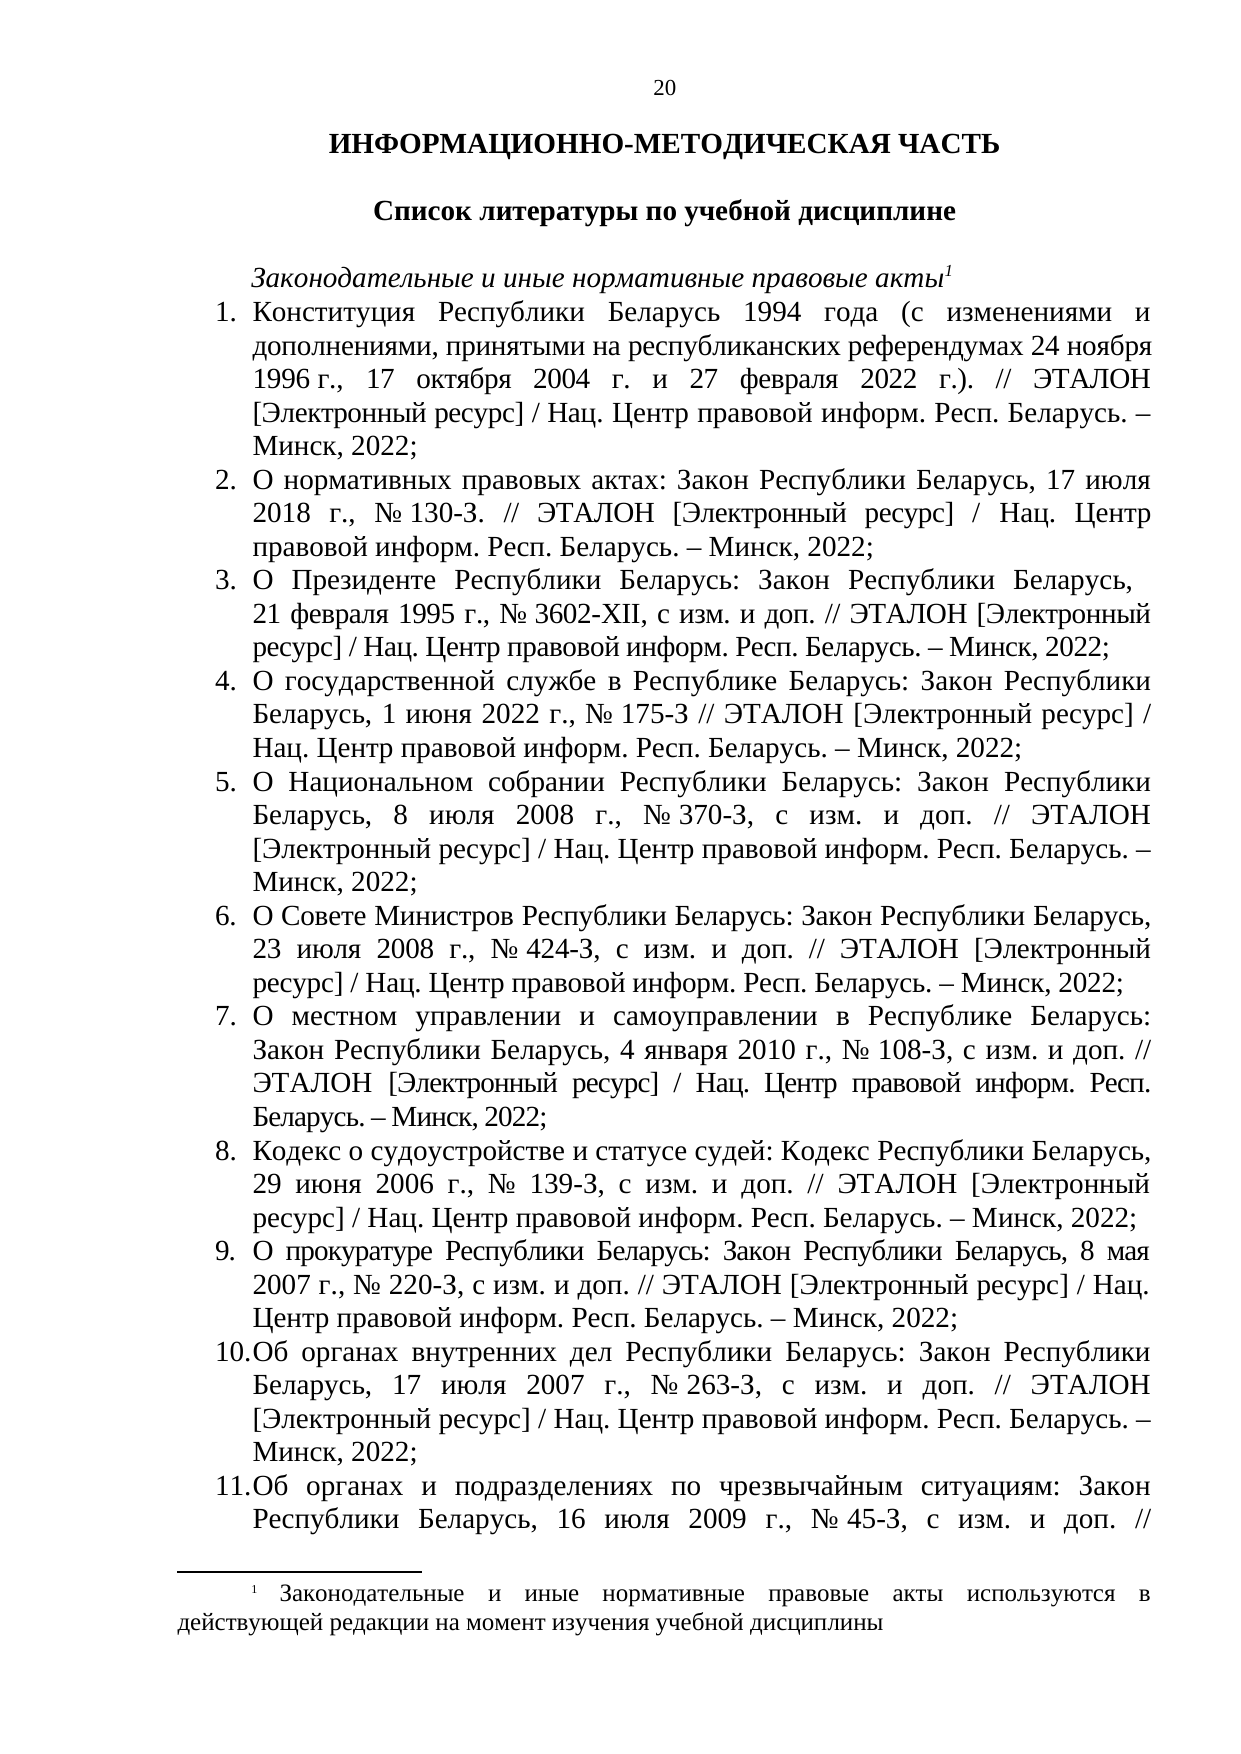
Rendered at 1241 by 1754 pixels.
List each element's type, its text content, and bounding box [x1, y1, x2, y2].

list О государственной службе в Республике Беларусь: Закон Республики Беларусь, 1 июня 2022 г., № 175-З // ЭТАЛОН [Электронный ресурс] / Нац. Центр правовой информ. Респ. Беларусь. – Минск, 2022; [215, 663, 1152, 764]
list Об органах внутренних дел Республики Беларусь: Закон Республики Беларусь, 17 июля 2007 г., № 263-З, с изм. и доп. // ЭТАЛОН [Электронный ресурс] / Нац. Центр правовой информ. Респ. Беларусь. – Минск, 2022; [215, 1334, 1152, 1468]
text Cписок литературы по учебной дисциплине [177, 193, 1152, 227]
list Кодекс о судоустройстве и статусе судей: Кодекс Республики Беларусь, 29 июня 2006 г., № 139-З, с изм. и доп. // ЭТАЛОН [Электронный ресурс] / Нац. Центр правовой информ. Респ. Беларусь. – Минск, 2022; [215, 1133, 1152, 1233]
text Законодательные и иные нормативные правовые акты [177, 261, 1152, 294]
list О Национальном собрании Республики Беларусь: Закон Республики Беларусь, 8 июля 2008 г., № 370-З, с изм. и доп. // ЭТАЛОН [Электронный ресурс] / Нац. Центр правовой информ. Респ. Беларусь. – Минск, 2022; [215, 764, 1152, 898]
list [215, 1468, 1152, 1535]
list О Президенте Республики Беларусь: Закон Республики Беларусь, 21 февраля 1995 г., № 3602-XII, с изм. и доп. // ЭТАЛОН [Электронный ресурс] / Нац. Центр правовой информ. Респ. Беларусь. – Минск, 2022; [215, 562, 1152, 663]
list О нормативных правовых актах: Закон Республики Беларусь, 17 июля 2018 г., № 130-З. // ЭТАЛОН [Электронный ресурс] / Нац. Центр правовой информ. Респ. Беларусь. – Минск, 2022; [215, 462, 1152, 562]
list О местном управлении и самоуправлении в Республике Беларусь: Закон Республики Беларусь, 4 января 2010 г., № 108-З, с изм. и доп. // ЭТАЛОН [Электронный ресурс] / Нац. Центр правовой информ. Респ. Беларусь. – Минск, 2022; [215, 998, 1152, 1133]
list Конституция Республики Беларусь 1994 года (с изменениями и дополнениями, принятыми на республиканских референдумах 24 ноября 1996 г., 17 октября 2004 г. и 27 февраля 2022 г.). // ЭТАЛОН [Электронный ресурс] / Нац. Центр правовой информ. Респ. Беларусь. – Минск, 2022; [215, 294, 1152, 462]
list О прокуратуре Республики Беларусь: Закон Республики Беларусь, 8 мая 2007 г., № 220-З, с изм. и доп. // ЭТАЛОН [Электронный ресурс] / Нац. Центр правовой информ. Респ. Беларусь. – Минск, 2022; [215, 1233, 1152, 1334]
text ИНФОРМАЦИОННО-МЕТОДИЧЕСКАЯ ЧАСТЬ [177, 126, 1152, 160]
list О Совете Министров Республики Беларусь: Закон Республики Беларусь, 23 июля 2008 г., № 424-З, с изм. и доп. // ЭТАЛОН [Электронный ресурс] / Нац. Центр правовой информ. Респ. Беларусь. – Минск, 2022; [215, 898, 1152, 998]
